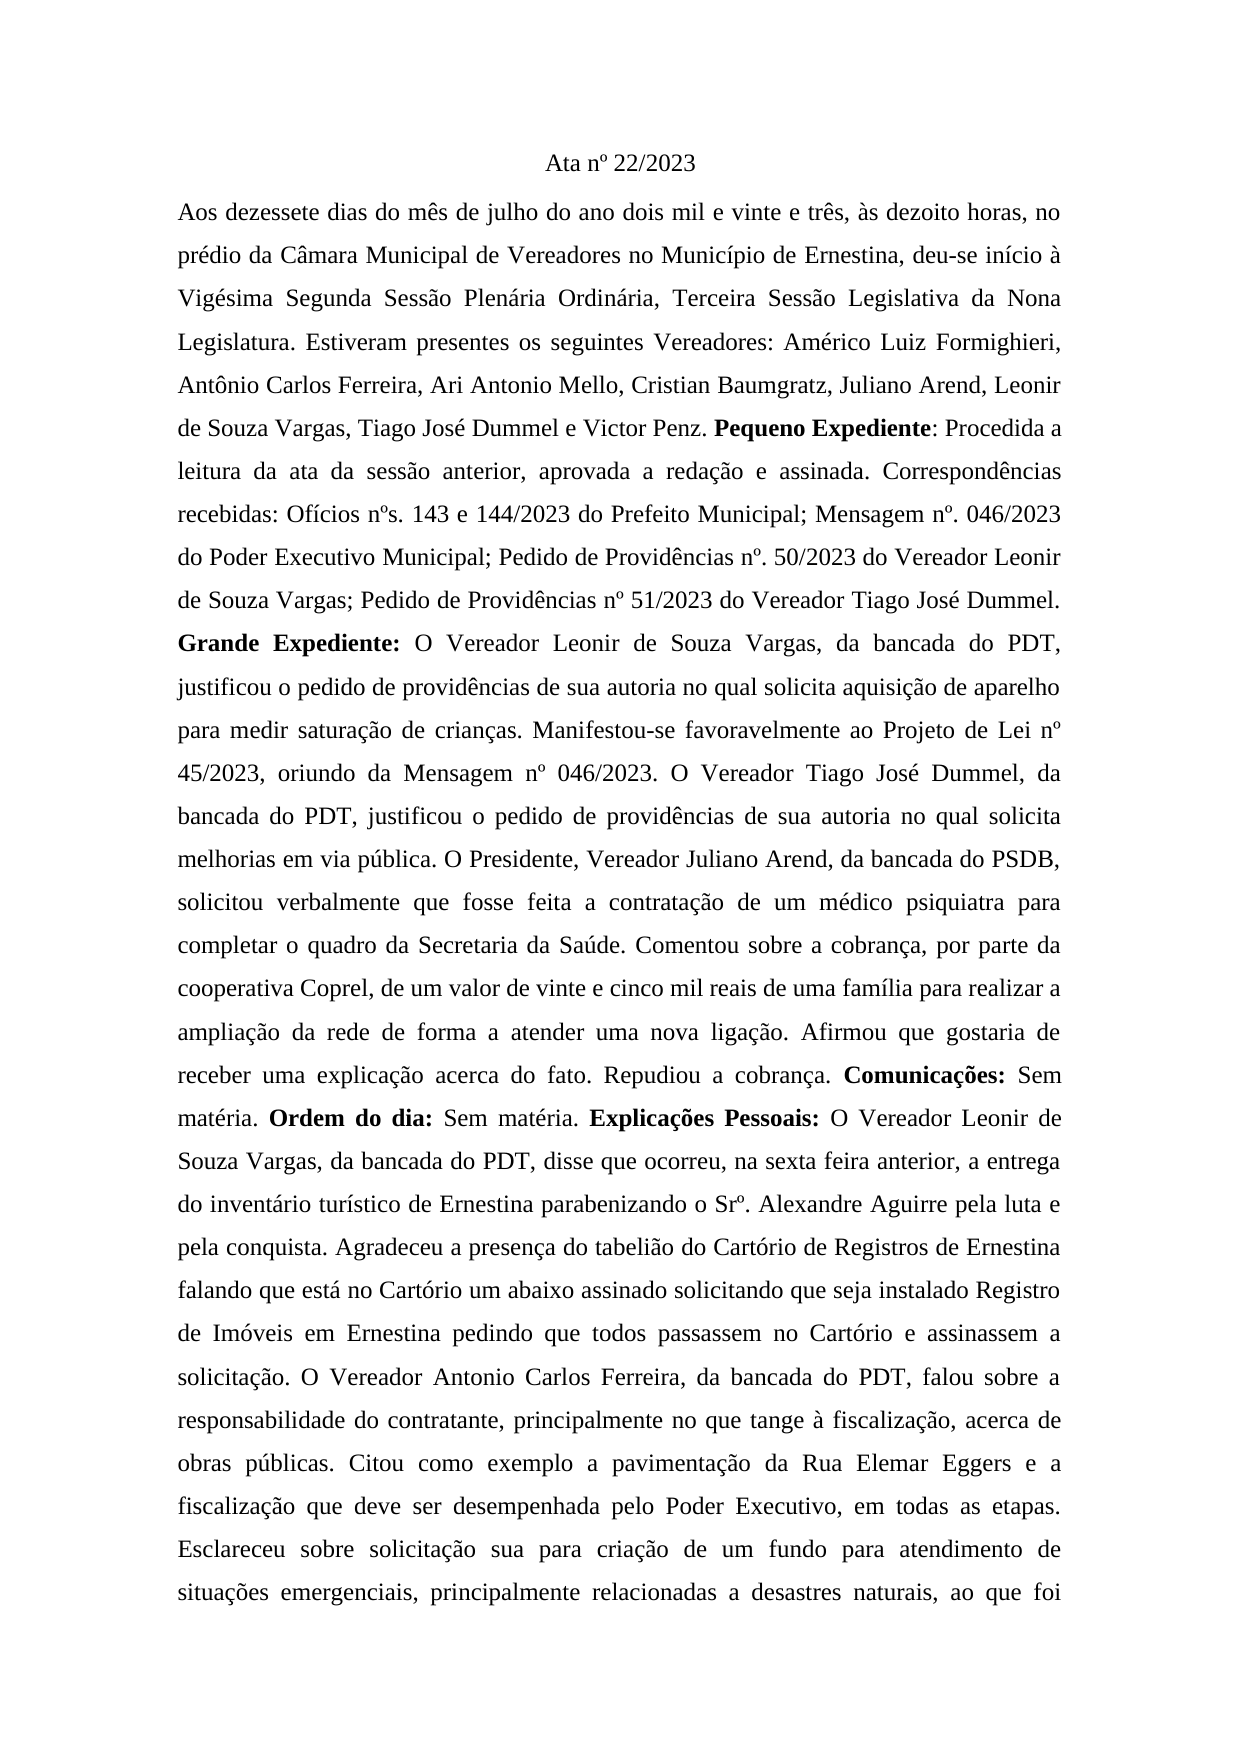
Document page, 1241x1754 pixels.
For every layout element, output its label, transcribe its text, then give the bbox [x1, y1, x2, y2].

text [177, 197, 1062, 1606]
text Ata nº 22/2023 [177, 148, 1063, 176]
